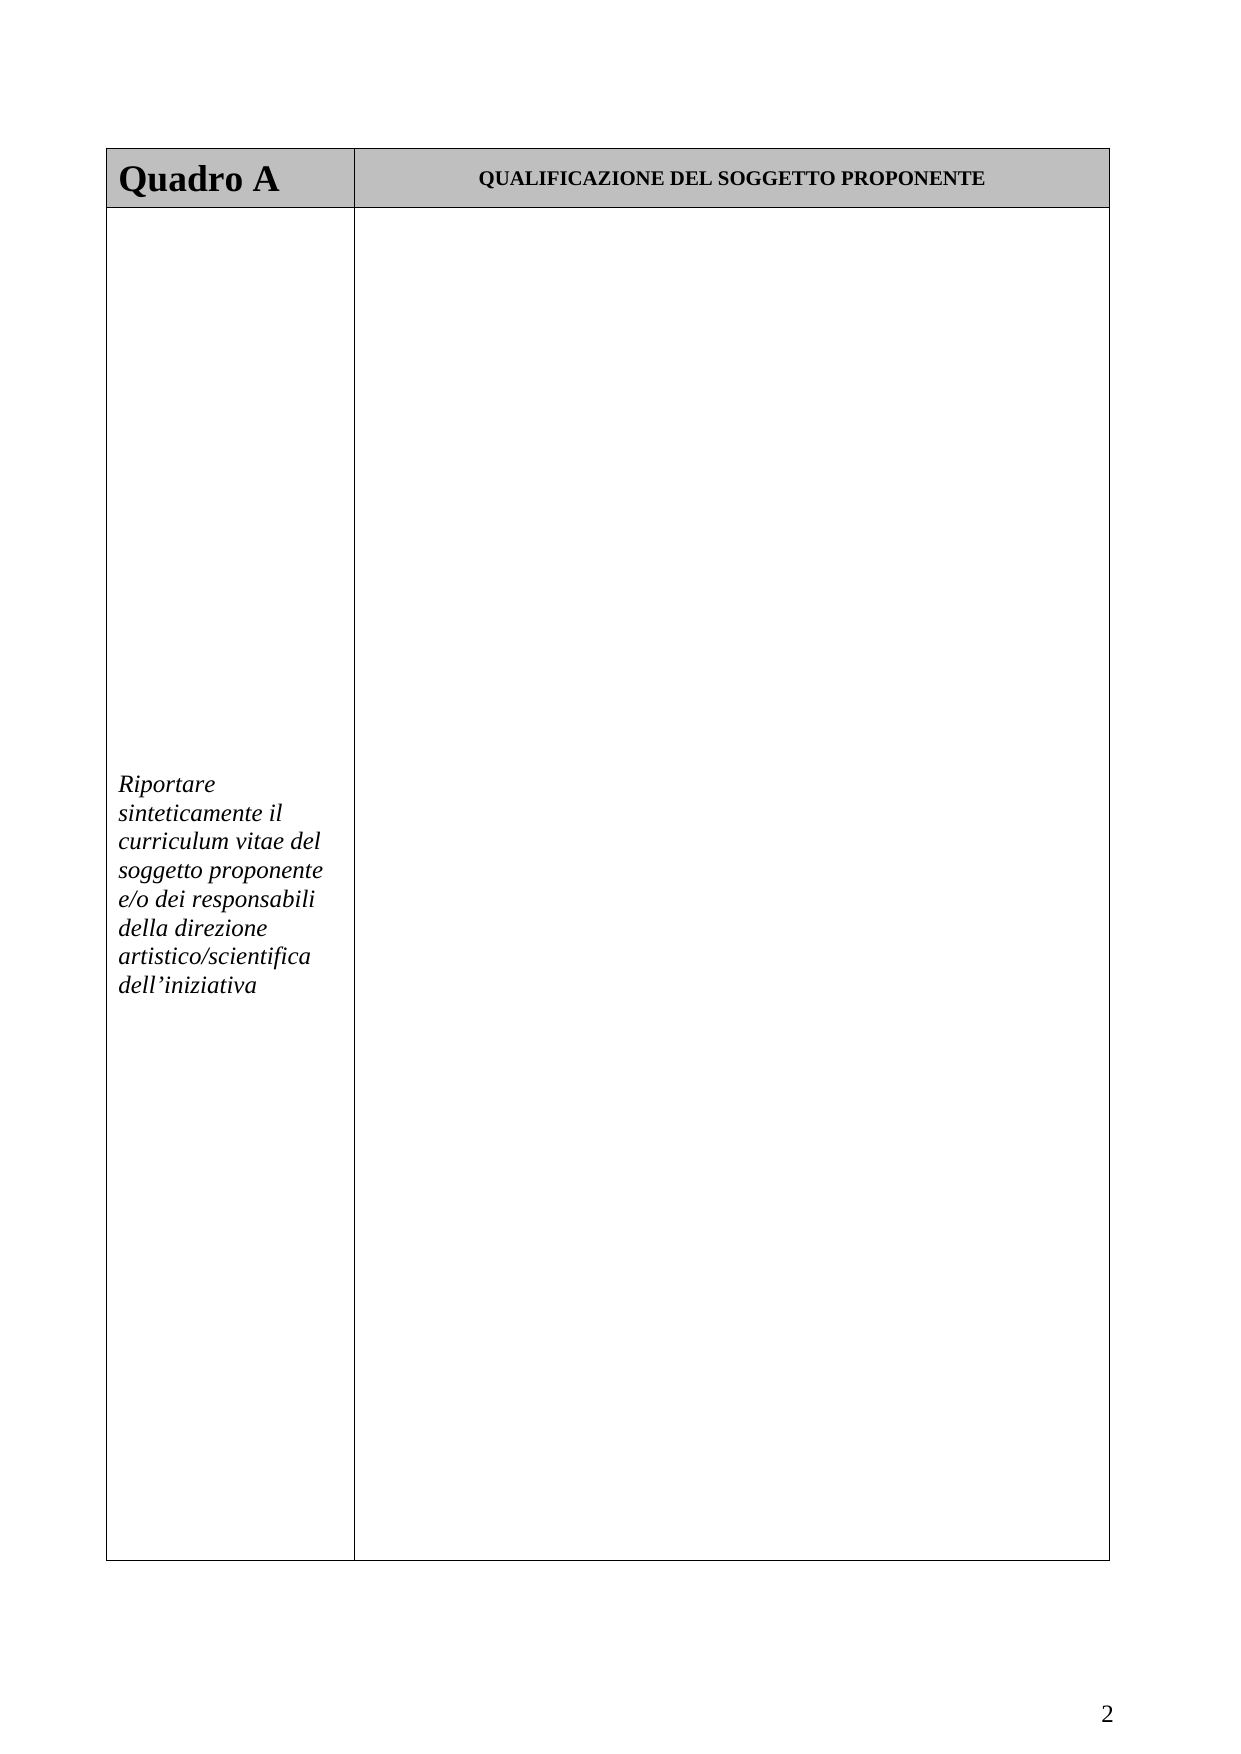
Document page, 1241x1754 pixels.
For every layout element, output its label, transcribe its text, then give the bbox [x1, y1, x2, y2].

table_header QUALIFICAZIONE DEL SOGGETTO PROPONENTE [355, 149, 1109, 207]
table_cell Riportare sinteticamente il curriculum vitae del soggetto proponente e/o dei responsabili della direzione artistico/scientifica dell’iniziativa [107, 208, 354, 1560]
table_cell [355, 208, 1109, 1560]
table_header Quadro A [107, 149, 354, 207]
